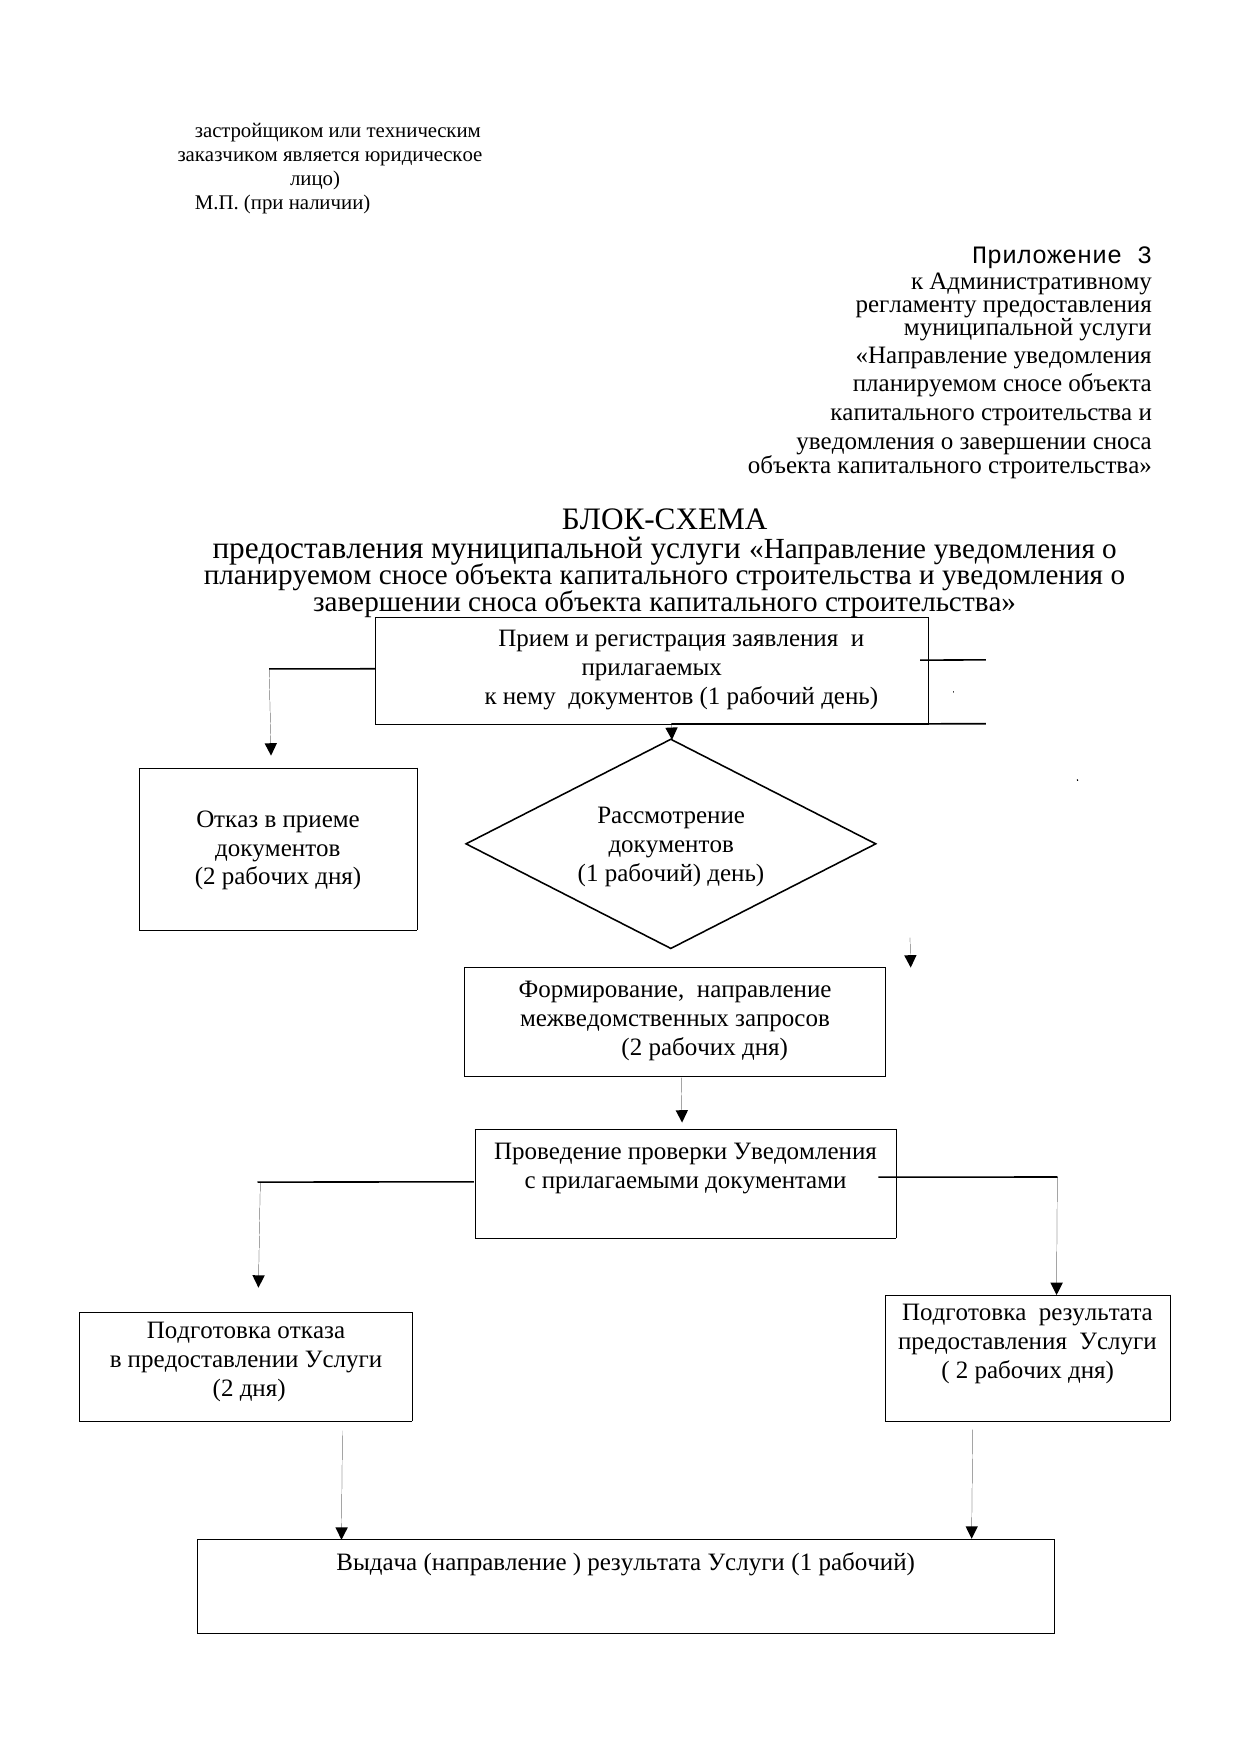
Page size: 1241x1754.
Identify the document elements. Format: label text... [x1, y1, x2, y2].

text капитального строительства и [177, 397, 1152, 426]
text Приложение 3 [177, 243, 1152, 271]
text заказчиком является юридическое [177, 142, 1152, 166]
text «Направление уведомления [177, 340, 1152, 368]
text объекта капитального строительства» [709, 455, 1152, 478]
text М.П. (при наличии) [177, 190, 1152, 214]
text предоставления муниципальной услуги «Направление уведомления о планируемом сносе объекта капитального строительства и уведомления о завершении сноса объекта капитального строительства» [177, 535, 1152, 618]
text планируемом сносе объекта [177, 368, 1152, 397]
text лицо) [177, 166, 1152, 190]
text уведомления о завершении сноса [177, 426, 1152, 455]
text регламенту предоставления [177, 294, 1152, 317]
text БЛОК-СХЕМА [177, 506, 1152, 535]
text застройщиком или техническим [177, 118, 1152, 142]
text муниципальной услуги [177, 317, 1152, 340]
text к Административному [177, 271, 1152, 294]
